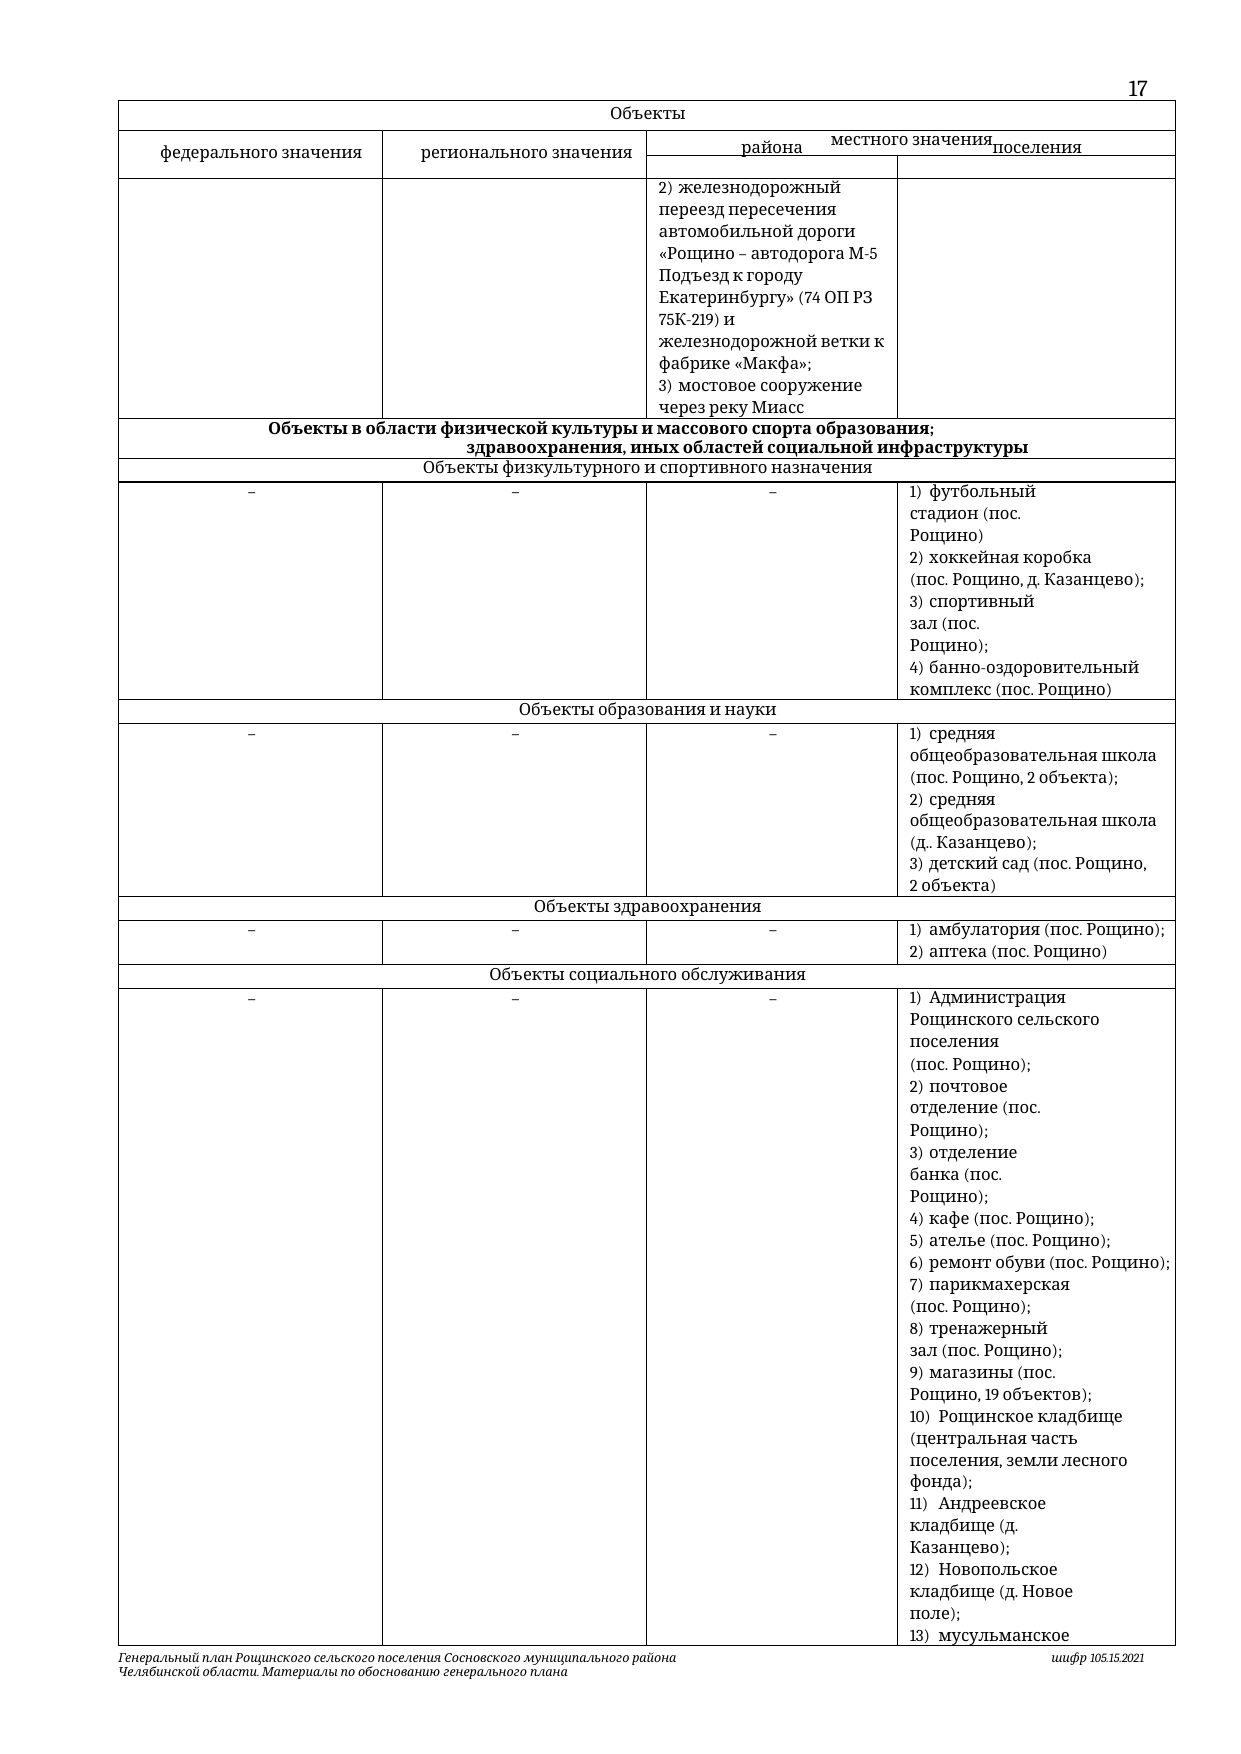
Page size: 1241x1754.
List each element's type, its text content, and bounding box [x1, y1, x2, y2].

table_cell [119, 179, 382, 417]
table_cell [898, 989, 1175, 1645]
table_cell средняя общеобразовательная школа (пос. Рощино, 2 объекта); средняя общеобразовательная школа (д.. Казанцево); детский сад (пос. Рощино, 2 объекта) [898, 724, 1175, 896]
table_cell – [119, 989, 382, 1645]
table_cell Объекты образования и науки [119, 700, 1175, 723]
table_cell [898, 156, 1175, 177]
table_cell Объекты здравоохранения [119, 897, 1175, 919]
table_cell – [647, 921, 897, 964]
table_cell железнодорожный переезд пересечения автомобильной дороги «Рощино – автодорога М-5 Подъезд к городу Екатеринбургу» (74 ОП РЗ 75К-219) и железнодорожной ветки к фабрике «Макфа»; мостовое сооружение через реку Миасс [647, 179, 897, 417]
table_cell – [647, 989, 897, 1645]
table_cell – [647, 724, 897, 896]
table_cell федерального значения [119, 131, 382, 177]
table_cell – [383, 724, 646, 896]
table_cell – [119, 724, 382, 896]
table_cell Объекты социального обслуживания [119, 965, 1175, 988]
table_cell – [119, 483, 382, 699]
table_cell – [383, 483, 646, 699]
table_cell [647, 156, 897, 177]
table_cell – [119, 921, 382, 964]
table_cell – [647, 483, 897, 699]
table_cell футбольный стадион (пос. Рощино) хоккейная коробка (пос. Рощино, д. Казанцево); спортивный зал (пос. Рощино); банно-оздоровительный комплекс (пос. Рощино) [898, 483, 1175, 699]
table_cell – [383, 989, 646, 1645]
table_cell Объекты физкультурного и спортивного назначения [119, 459, 1175, 481]
table_cell амбулатория (пос. Рощино); аптека (пос. Рощино) [898, 921, 1175, 964]
table_cell Объекты в области физической культуры и массового спорта образования; здравоохранения, иных областей социальной инфраструктуры [119, 419, 1175, 458]
table_cell местного значения района поселения [647, 131, 1175, 154]
table_cell [383, 179, 646, 417]
table_cell – [383, 921, 646, 964]
table_header Объекты [119, 101, 1175, 130]
table_cell [898, 179, 1175, 417]
table_cell регионального значения [383, 131, 646, 177]
